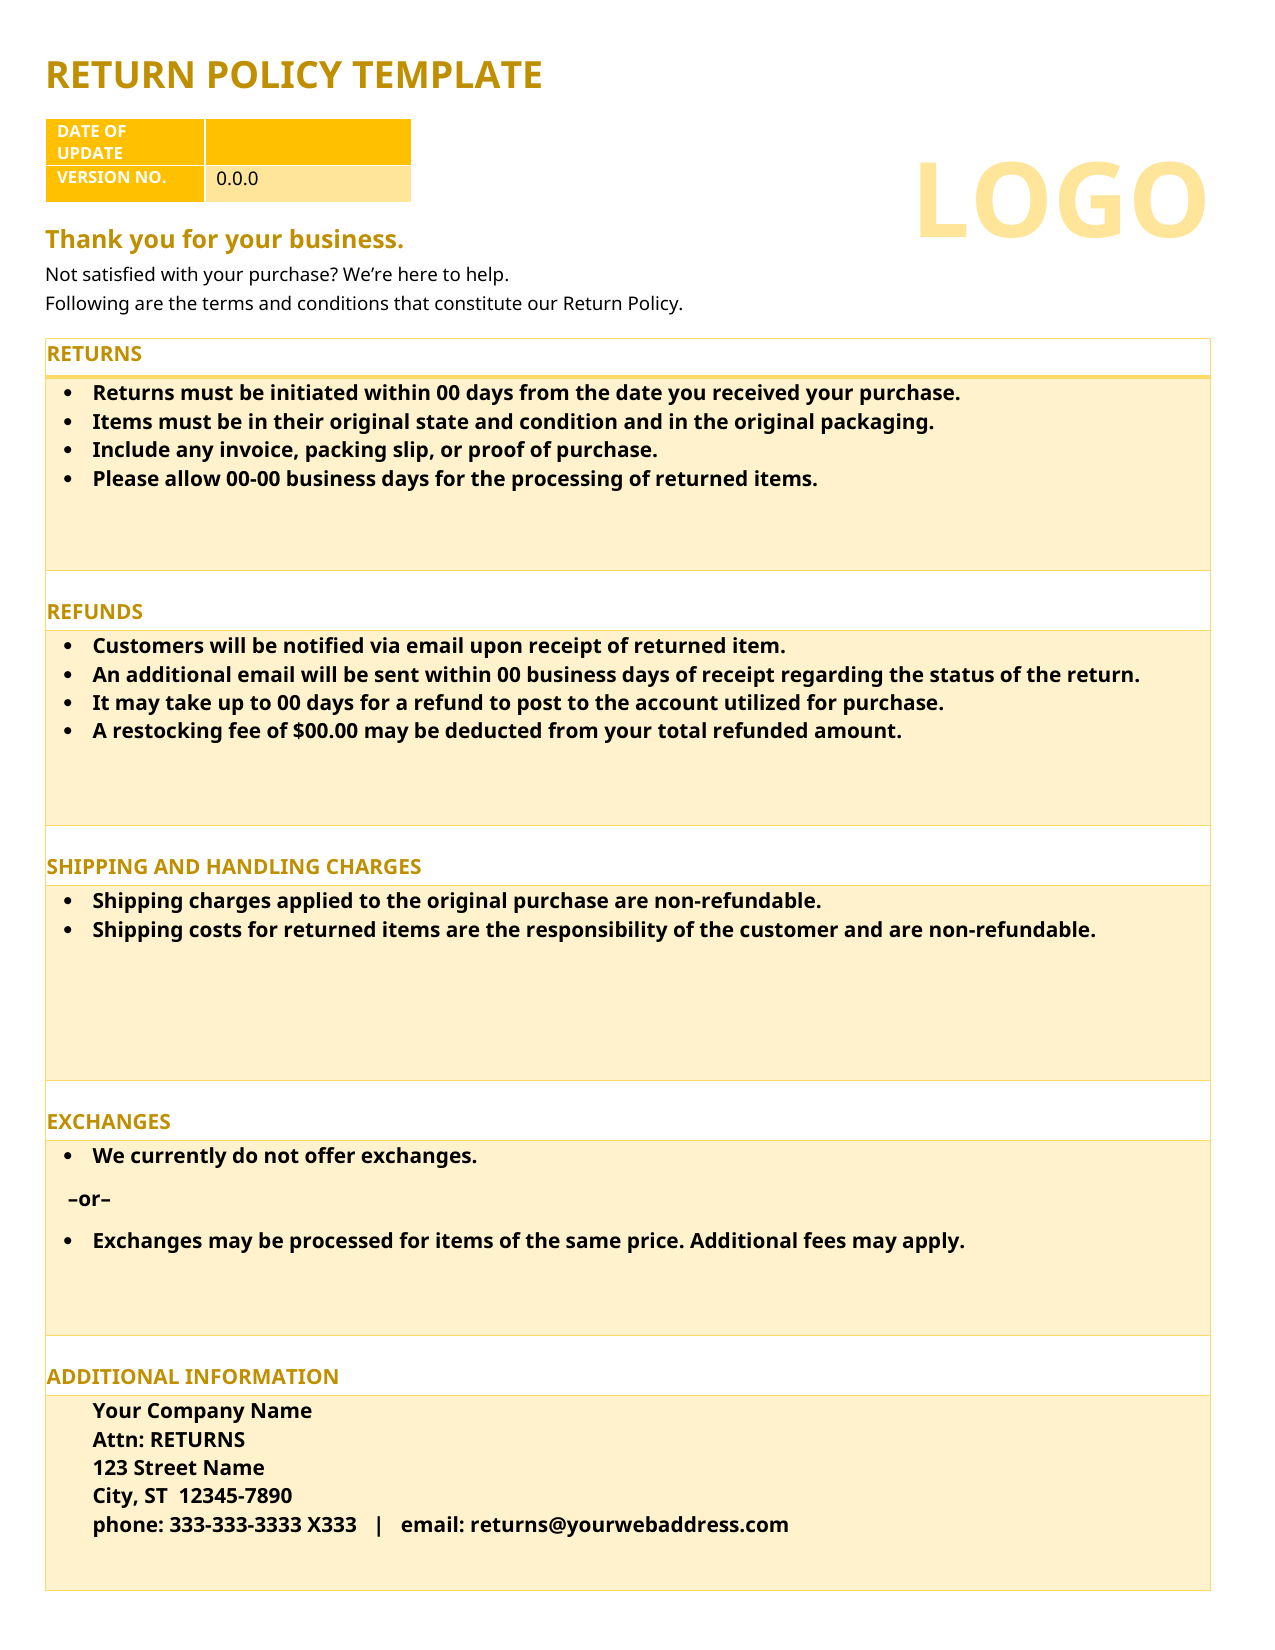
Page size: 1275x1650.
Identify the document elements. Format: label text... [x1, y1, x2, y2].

table_cell SHIPPING AND HANDLING CHARGES [46, 826, 1210, 885]
table_cell EXCHANGES [46, 1081, 1210, 1140]
table_header DATE OF UPDATE [46, 119, 204, 165]
table_cell VERSION NO. [46, 166, 204, 202]
table_header [206, 119, 411, 165]
table_cell Shipping charges applied to the original purchase are non-refundable. Shipping costs for returned items are the responsibility of the customer and are non-refundable. [46, 886, 1210, 1080]
text Not satisfied with your purchase? We’re here to help. [45, 261, 1230, 286]
text Following are the terms and conditions that constitute our Return Policy. [45, 290, 1230, 316]
table_header RETURNS [46, 339, 1210, 375]
table_cell We currently do not offer exchanges. –or– Exchanges may be processed for items of the same price. Additional fees may apply. [46, 1141, 1210, 1335]
table_cell Your Company Name Attn: RETURNS 123 Street Name City, ST 12345-7890 phone: 333-333-3333 X333 | email: returns@yourwebaddress.com [46, 1396, 1210, 1590]
text RETURN POLICY TEMPLATE [45, 49, 1230, 100]
text Thank you for your business. [45, 222, 1230, 256]
table_cell 0.0.0 [206, 166, 411, 202]
table_cell REFUNDS [46, 571, 1210, 630]
table_cell ADDITIONAL INFORMATION [46, 1336, 1210, 1395]
table_cell Returns must be initiated within 00 days from the date you received your purchase. Items must be in their original state and condition and in the original packaging. Include any invoice, packing slip, or proof of purchase. Please allow 00-00 business days for the processing of returned items. [46, 379, 1210, 570]
table_cell Customers will be notified via email upon receipt of returned item. An additional email will be sent within 00 business days of receipt regarding the status of the return. It may take up to 00 days for a refund to post to the account utilized for purchase. A restocking fee of $00.00 may be deducted from your total refunded amount. [46, 631, 1210, 825]
